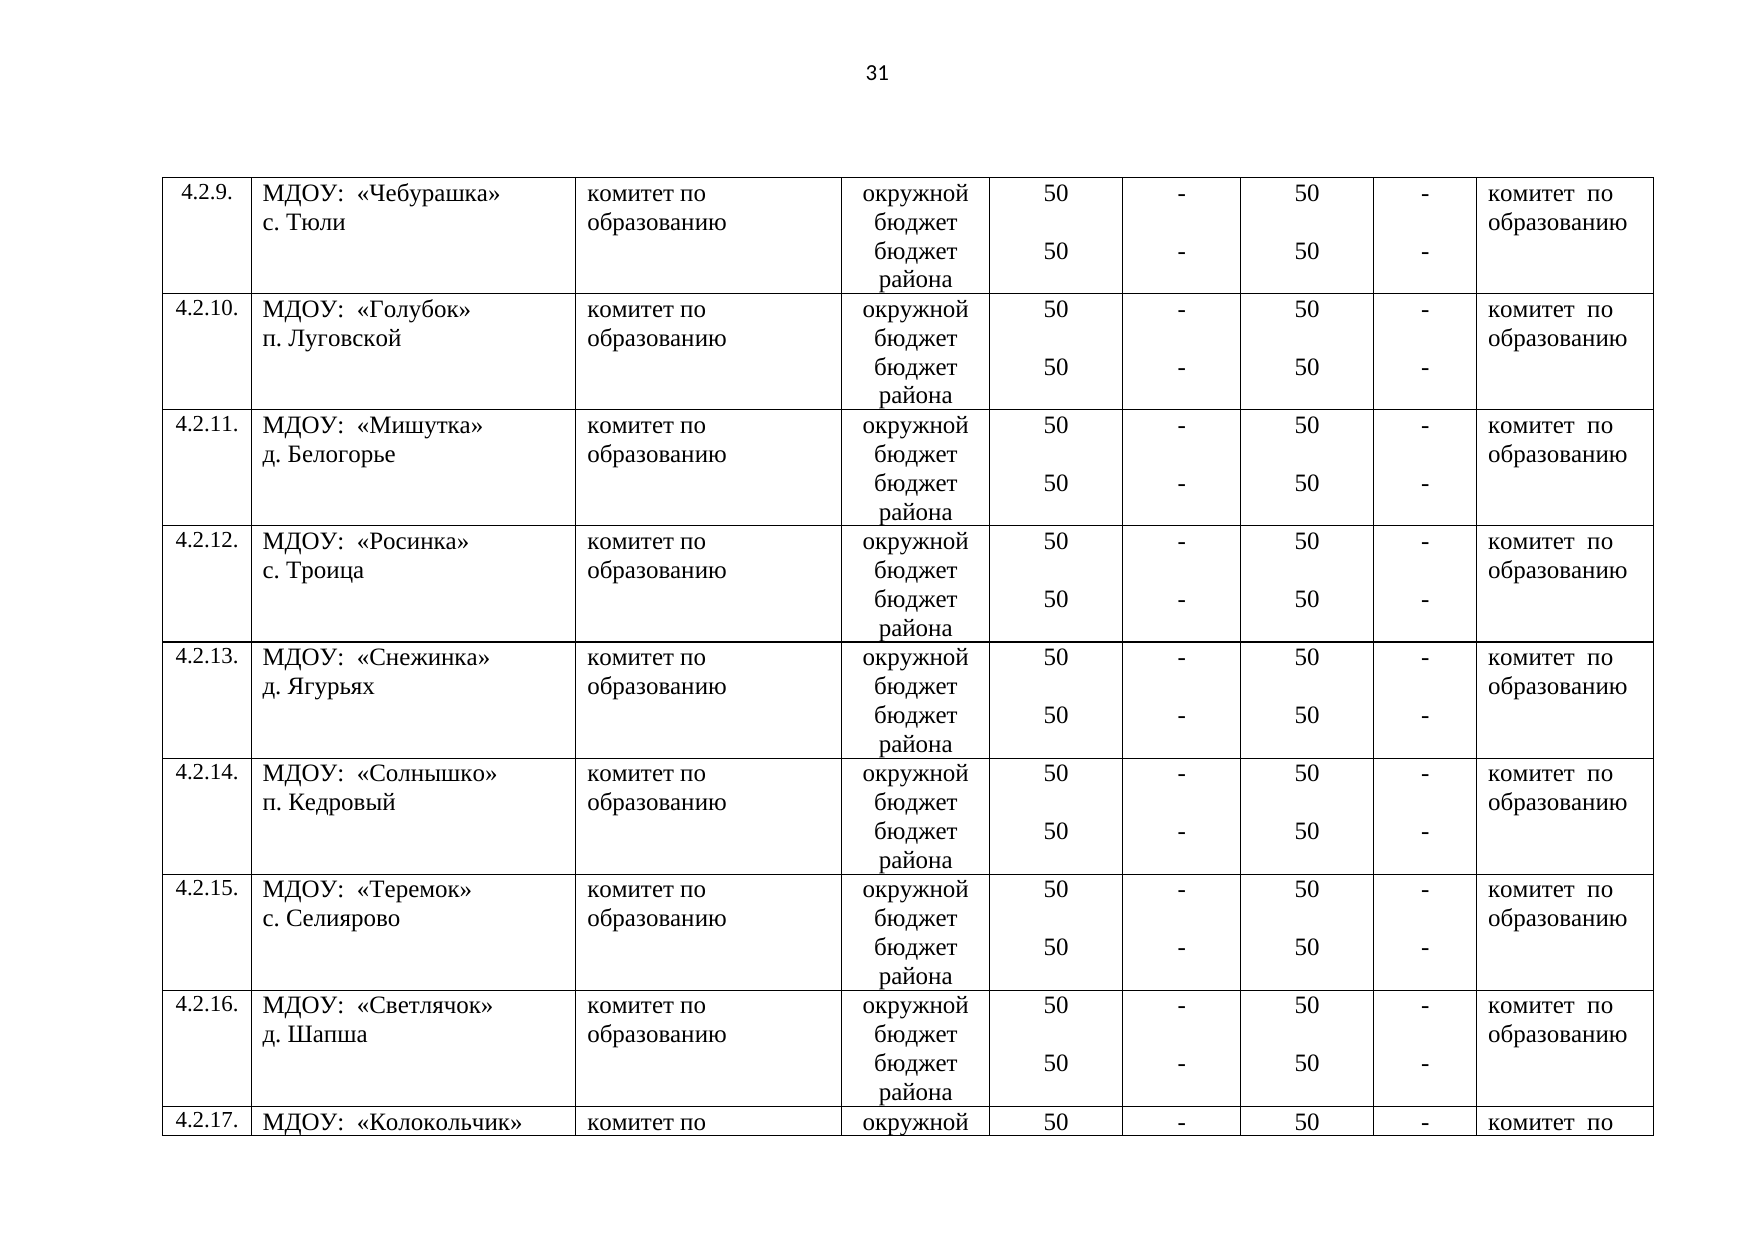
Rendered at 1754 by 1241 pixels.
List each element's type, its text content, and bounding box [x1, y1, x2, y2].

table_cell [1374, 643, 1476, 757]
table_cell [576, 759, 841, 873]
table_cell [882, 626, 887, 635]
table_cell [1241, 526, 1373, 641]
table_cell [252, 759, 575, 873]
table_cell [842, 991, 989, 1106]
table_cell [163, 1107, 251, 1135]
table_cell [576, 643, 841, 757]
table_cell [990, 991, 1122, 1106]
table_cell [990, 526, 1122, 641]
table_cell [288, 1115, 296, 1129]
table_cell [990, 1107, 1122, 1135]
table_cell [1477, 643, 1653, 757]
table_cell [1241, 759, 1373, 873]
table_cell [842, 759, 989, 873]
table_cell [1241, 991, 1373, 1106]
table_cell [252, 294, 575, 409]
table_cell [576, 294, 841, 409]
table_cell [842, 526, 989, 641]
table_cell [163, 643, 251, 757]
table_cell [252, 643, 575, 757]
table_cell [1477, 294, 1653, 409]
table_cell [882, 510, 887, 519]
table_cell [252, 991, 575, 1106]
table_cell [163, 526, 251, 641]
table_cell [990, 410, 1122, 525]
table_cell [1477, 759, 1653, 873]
table_cell 50 50 [1241, 178, 1373, 293]
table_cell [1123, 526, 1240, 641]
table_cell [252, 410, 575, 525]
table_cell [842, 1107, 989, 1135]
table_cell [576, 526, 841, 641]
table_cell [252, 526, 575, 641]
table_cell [842, 178, 989, 293]
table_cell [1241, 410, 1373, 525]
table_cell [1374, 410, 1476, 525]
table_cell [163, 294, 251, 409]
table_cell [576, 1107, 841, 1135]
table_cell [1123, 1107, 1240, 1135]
table_cell - - [1123, 178, 1240, 293]
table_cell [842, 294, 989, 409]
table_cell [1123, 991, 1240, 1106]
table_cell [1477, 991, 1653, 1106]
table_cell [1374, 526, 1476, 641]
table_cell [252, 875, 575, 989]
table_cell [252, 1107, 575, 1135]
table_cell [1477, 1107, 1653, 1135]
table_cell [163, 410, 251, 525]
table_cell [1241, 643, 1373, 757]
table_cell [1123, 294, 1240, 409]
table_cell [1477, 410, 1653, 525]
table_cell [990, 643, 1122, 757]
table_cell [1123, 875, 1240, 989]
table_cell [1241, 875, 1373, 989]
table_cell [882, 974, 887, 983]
table_cell - - [1374, 178, 1476, 293]
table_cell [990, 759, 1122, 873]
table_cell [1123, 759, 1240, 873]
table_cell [576, 178, 841, 293]
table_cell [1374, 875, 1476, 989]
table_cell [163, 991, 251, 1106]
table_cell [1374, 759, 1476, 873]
table_cell МДОУ: «Чебурашка» с. Тюли [252, 178, 575, 293]
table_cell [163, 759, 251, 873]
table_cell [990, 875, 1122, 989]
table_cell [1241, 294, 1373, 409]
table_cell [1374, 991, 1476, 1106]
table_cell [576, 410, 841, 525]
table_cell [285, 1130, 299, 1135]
table_cell 4.2.9. [163, 178, 251, 293]
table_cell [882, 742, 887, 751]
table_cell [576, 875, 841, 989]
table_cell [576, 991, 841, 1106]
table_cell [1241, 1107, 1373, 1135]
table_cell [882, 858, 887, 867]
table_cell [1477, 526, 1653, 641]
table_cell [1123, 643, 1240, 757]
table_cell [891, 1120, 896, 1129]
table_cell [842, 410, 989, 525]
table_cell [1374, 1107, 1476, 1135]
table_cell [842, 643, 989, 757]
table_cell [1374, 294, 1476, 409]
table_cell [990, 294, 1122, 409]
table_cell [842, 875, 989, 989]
table_cell 50 50 [990, 178, 1122, 293]
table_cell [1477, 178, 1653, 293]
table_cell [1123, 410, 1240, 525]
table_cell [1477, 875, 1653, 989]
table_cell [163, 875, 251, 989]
